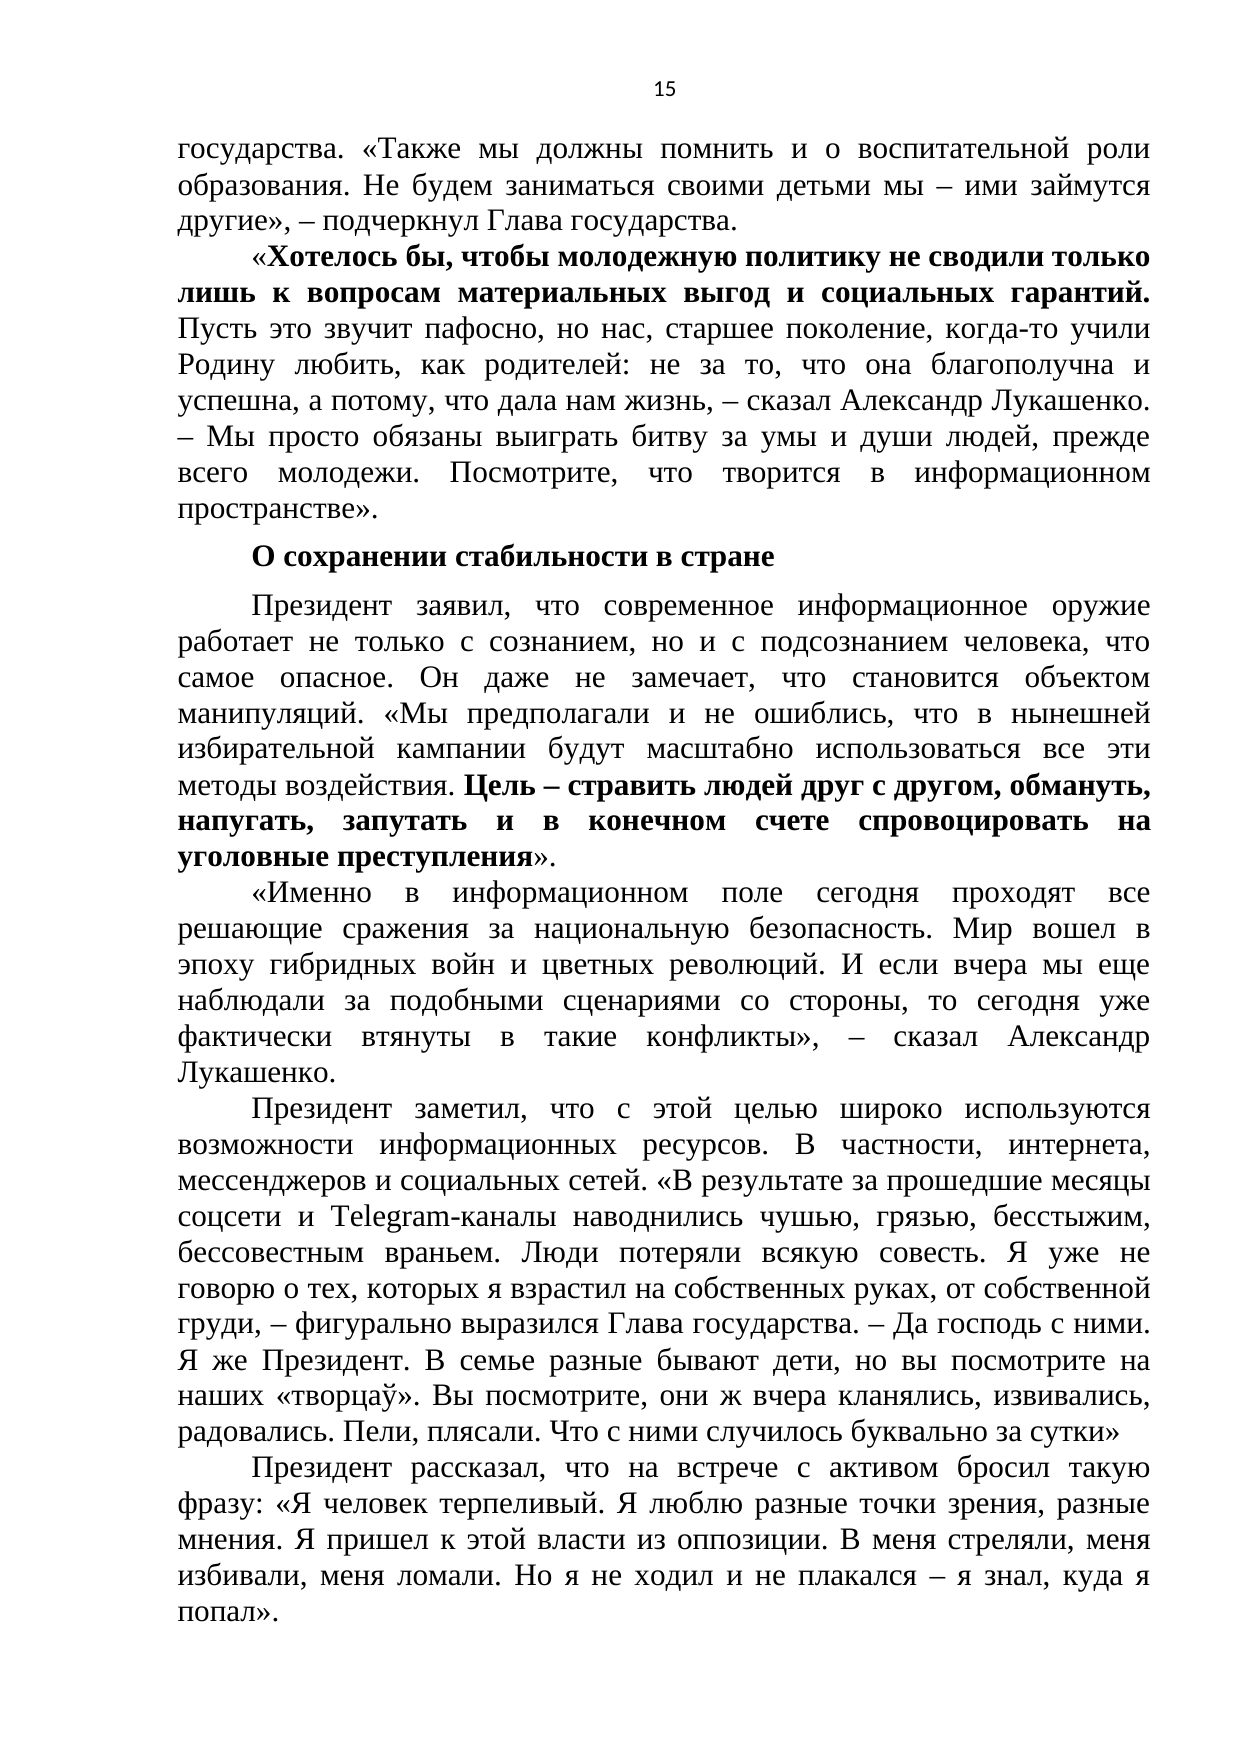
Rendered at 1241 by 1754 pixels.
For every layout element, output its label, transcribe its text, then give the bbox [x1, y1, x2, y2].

text Президент рассказал, что на встрече с активом бросил такую фразу: «Я человек терпеливый. Я люблю разные точки зрения, разные мнения. Я пришел к этой власти из оппозиции. В меня стреляли, меня избивали, меня ломали. Но я не ходил и не плакался – я знал, куда я попал». [177, 1448, 1152, 1628]
text О сохранении стабильности в стране [177, 538, 1152, 573]
text Президент заявил, что современное информационное оружие работает не только с сознанием, но и с подсознанием человека, что самое опасное. Он даже не замечает, что становится объектом манипуляций. «Мы предполагали и не ошиблись, что в нынешней избирательной кампании будут масштабно использоваться все эти методы воздействия. Цель – стравить людей друг с другом, обмануть, напугать, запутать и в конечном счете спровоцировать на уголовные преступления». [177, 586, 1152, 873]
text Президент заметил, что с этой целью широко используются возможности информационных ресурсов. В частности, интернета, мессенджеров и социальных сетей. «В результате за прошедшие месяцы соцсети и Telegram-каналы наводнились чушью, грязью, бесстыжим, бессовестным враньем. Люди потеряли всякую совесть. Я уже не говорю о тех, которых я взрастил на собственных руках, от собственной груди, – фигурально выразился Глава государства. – Да господь с ними. Я же Президент. В семье разные бывают дети, но вы посмотрите на наших «творцаў». Вы посмотрите, они ж вчера кланялись, извивались, радовались. Пели, плясали. Что с ними случилось буквально за сутки» [177, 1089, 1152, 1448]
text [177, 130, 1152, 238]
text «Хотелось бы, чтобы молодежную политику не сводили только лишь к вопросам материальных выгод и социальных гарантий. Пусть это звучит пафосно, но нас, старшее поколение, когда-то учили Родину любить, как родителей: не за то, что она благополучна и успешна, а потому, что дала нам жизнь, – сказал Александр Лукашенко. – Мы просто обязаны выиграть битву за умы и души людей, прежде всего молодежи. Посмотрите, что творится в информационном пространстве». [177, 238, 1152, 525]
text «Именно в информационном поле сегодня проходят все решающие сражения за национальную безопасность. Мир вошел в эпоху гибридных войн и цветных революций. И если вчера мы еще наблюдали за подобными сценариями со стороны, то сегодня уже фактически втянуты в такие конфликты», – сказал Александр Лукашенко. [177, 873, 1152, 1089]
